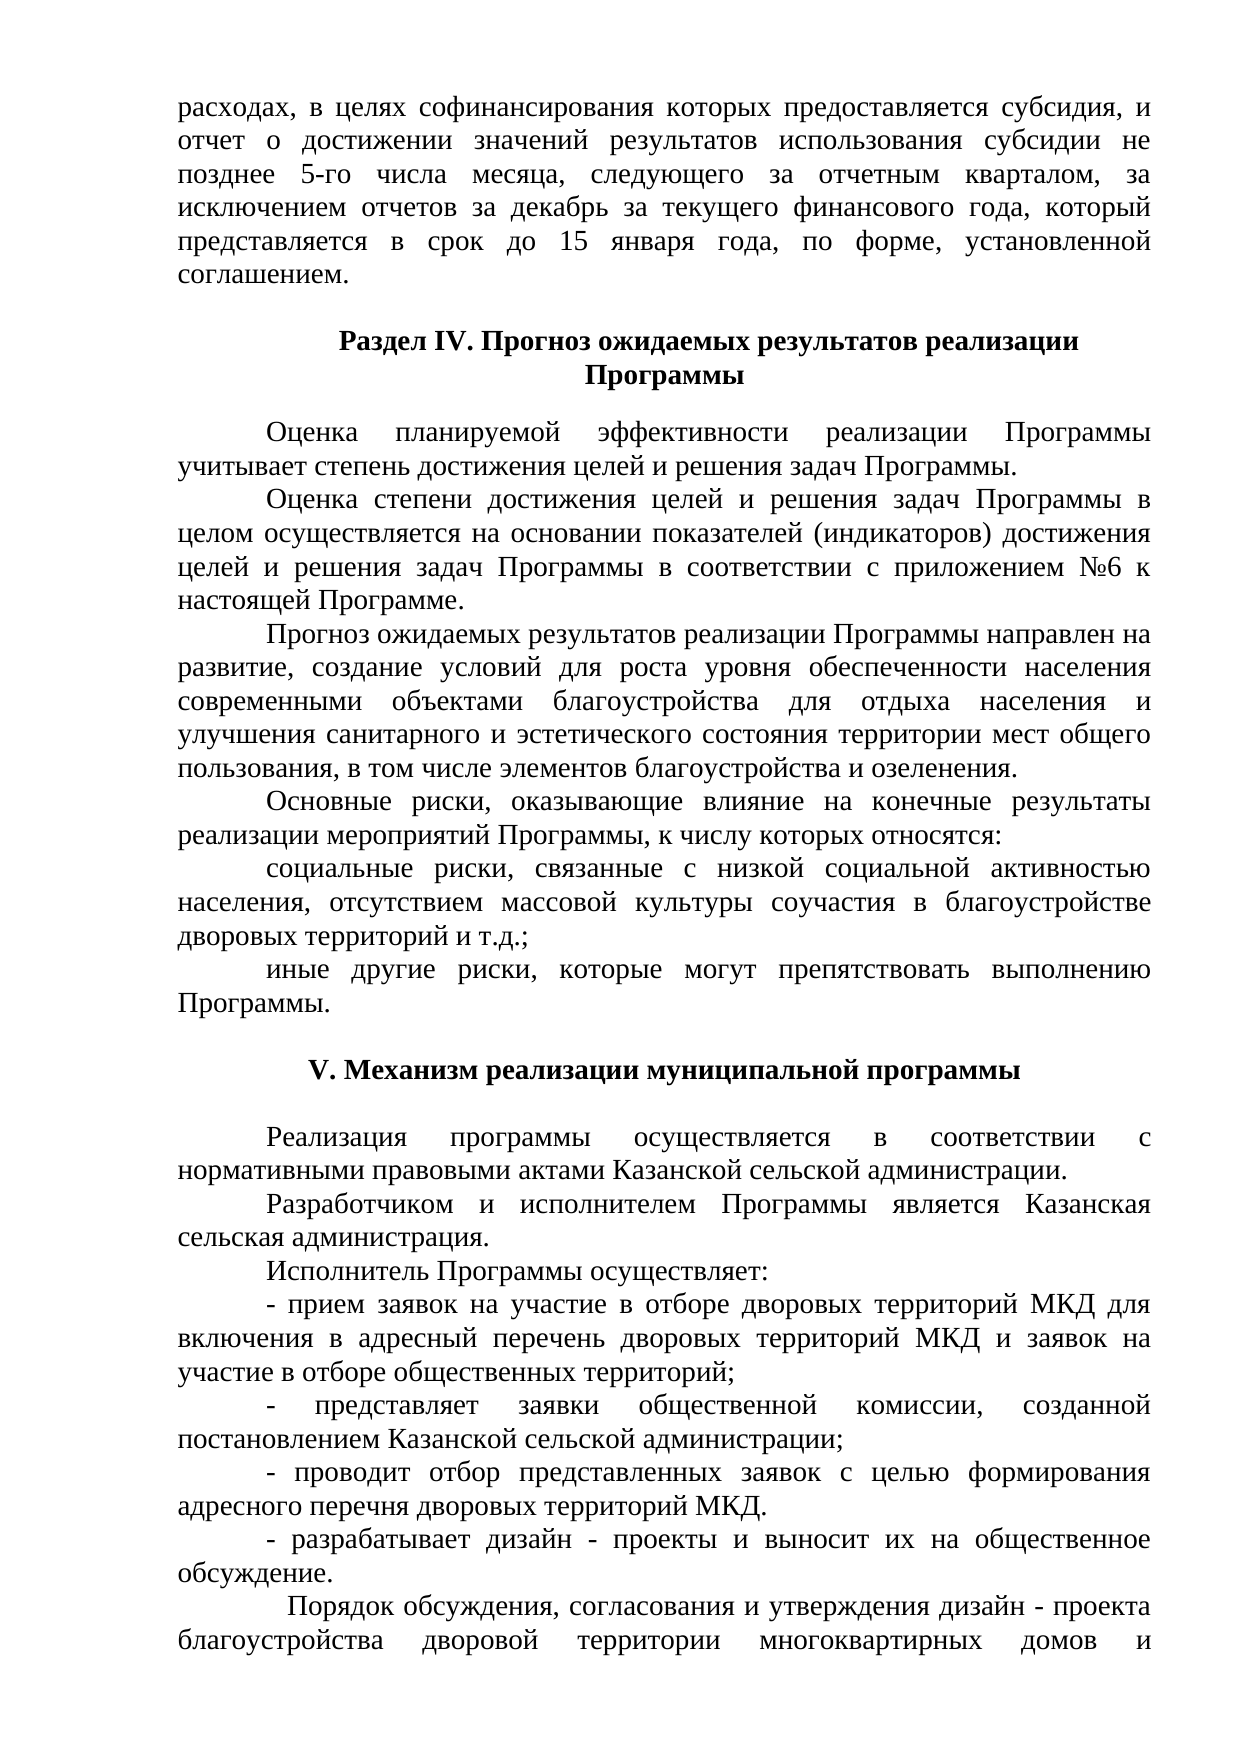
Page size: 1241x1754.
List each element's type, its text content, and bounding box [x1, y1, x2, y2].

text - прием заявок на участие в отборе дворовых территорий МКД для включения в адресный перечень дворовых территорий МКД и заявок на участие в отборе общественных территорий; [177, 1287, 1152, 1387]
text Оценка степени достижения целей и решения задач Программы в целом осуществляется на основании показателей (индикаторов) достижения целей и решения задач Программы в соответствии с приложением №6 к настоящей Программе. [177, 482, 1152, 616]
text V. Механизм реализации муниципальной программы [177, 1052, 1152, 1085]
text Основные риски, оказывающие влияние на конечные результаты реализации мероприятий Программы, к числу которых относятся: [177, 783, 1152, 851]
text Реализация программы осуществляется в соответствии с нормативными правовыми актами Казанской сельской администрации. [177, 1119, 1152, 1186]
text Раздел IV. Прогноз ожидаемых результатов реализации Программы [177, 323, 1152, 391]
text Прогноз ожидаемых результатов реализации Программы направлен на развитие, создание условий для роста уровня обеспеченности населения современными объектами благоустройства для отдыха населения и улучшения санитарного и эстетического состояния территории мест общего пользования, в том числе элементов благоустройства и озеленения. [177, 616, 1152, 783]
text - разрабатывает дизайн - проекты и выносит их на общественное обсуждение. [177, 1521, 1152, 1588]
text Оценка планируемой эффективности реализации Программы учитывает степень достижения целей и решения задач Программы. [177, 414, 1152, 482]
text Исполнитель Программы осуществляет: [177, 1253, 1152, 1287]
text - представляет заявки общественной комиссии, созданной постановлением Казанской сельской администрации; [177, 1387, 1152, 1454]
text иные другие риски, которые могут препятствовать выполнению Программы. [177, 951, 1152, 1018]
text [177, 1588, 1152, 1656]
text - проводит отбор представленных заявок с целью формирования адресного перечня дворовых территорий МКД. [177, 1454, 1152, 1521]
text социальные риски, связанные с низкой социальной активностью населения, отсутствием массовой культуры соучастия в благоустройстве дворовых территорий и т.д.; [177, 851, 1152, 951]
text Разработчиком и исполнителем Программы является Казанская сельская администрация. [177, 1186, 1152, 1253]
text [177, 89, 1152, 290]
